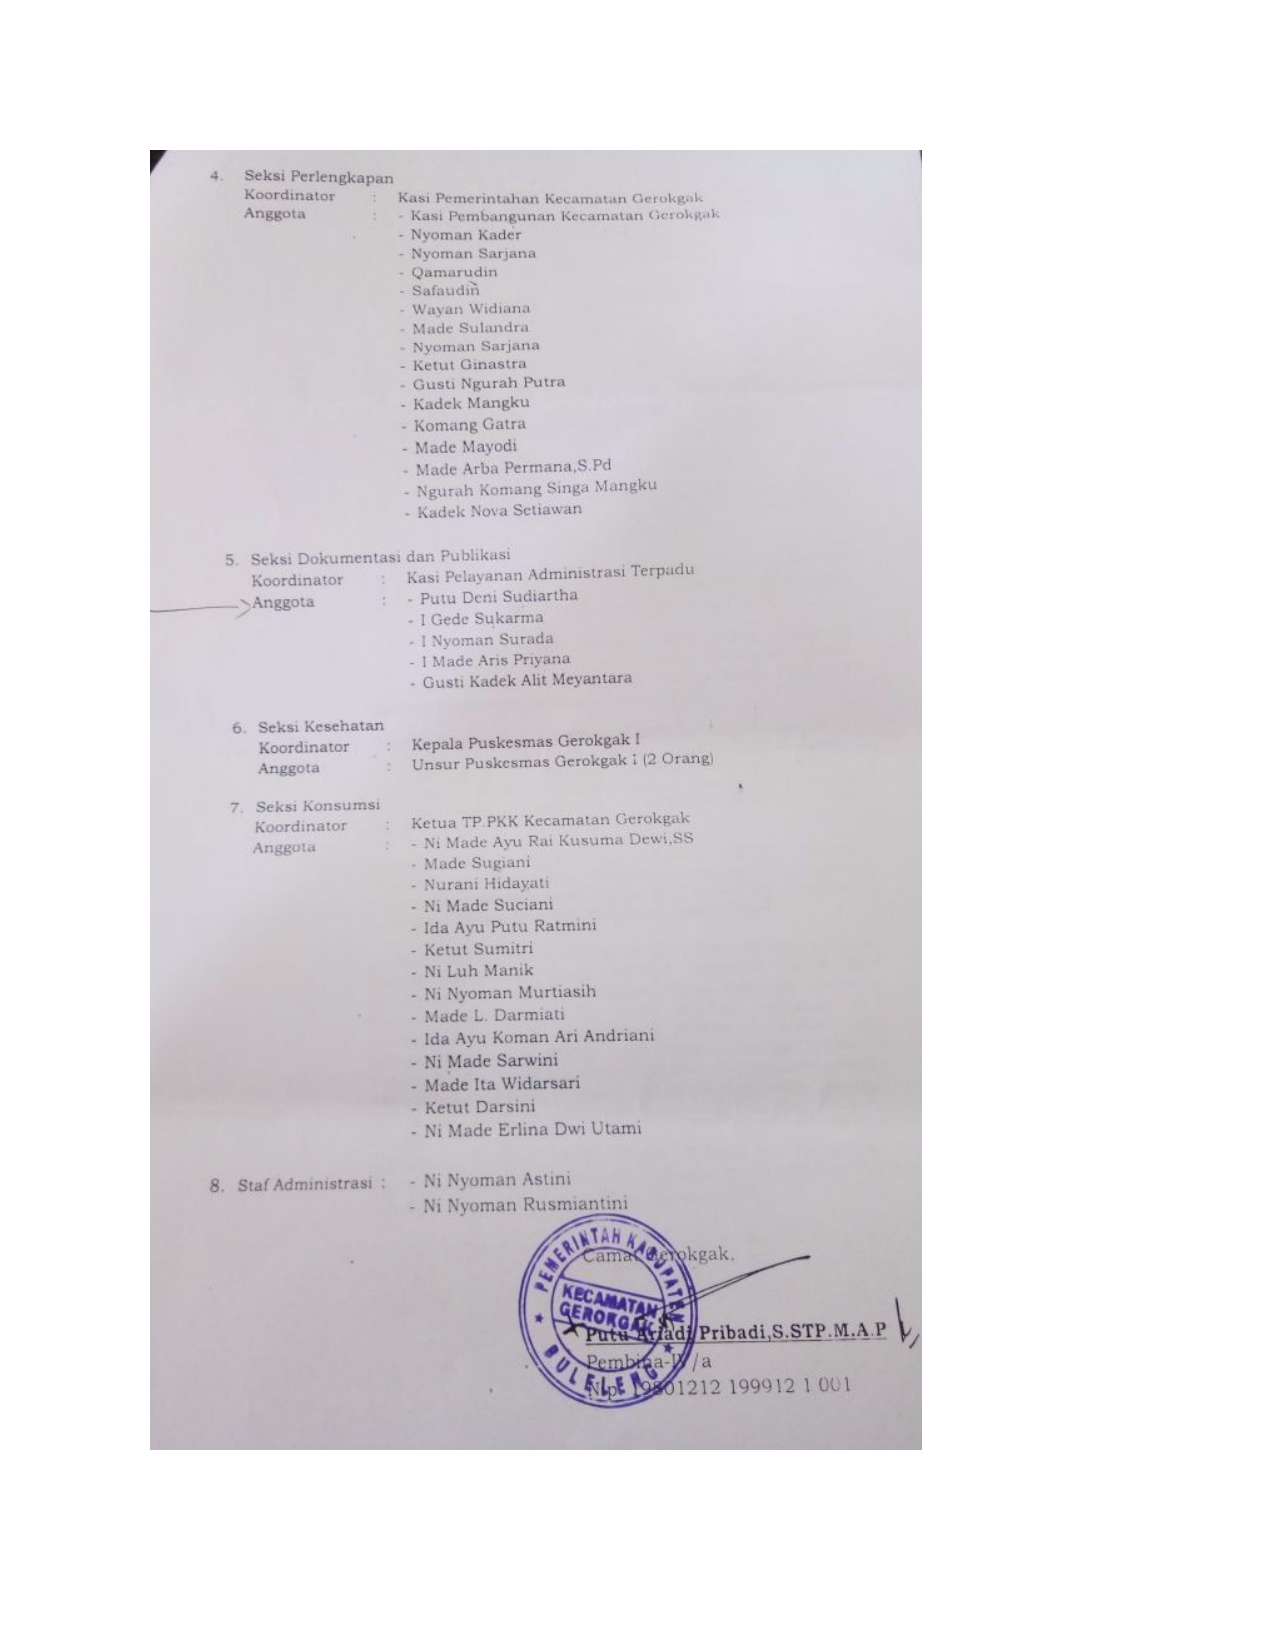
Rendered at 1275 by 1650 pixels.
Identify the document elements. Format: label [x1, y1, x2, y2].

picture [150, 150, 922, 1450]
